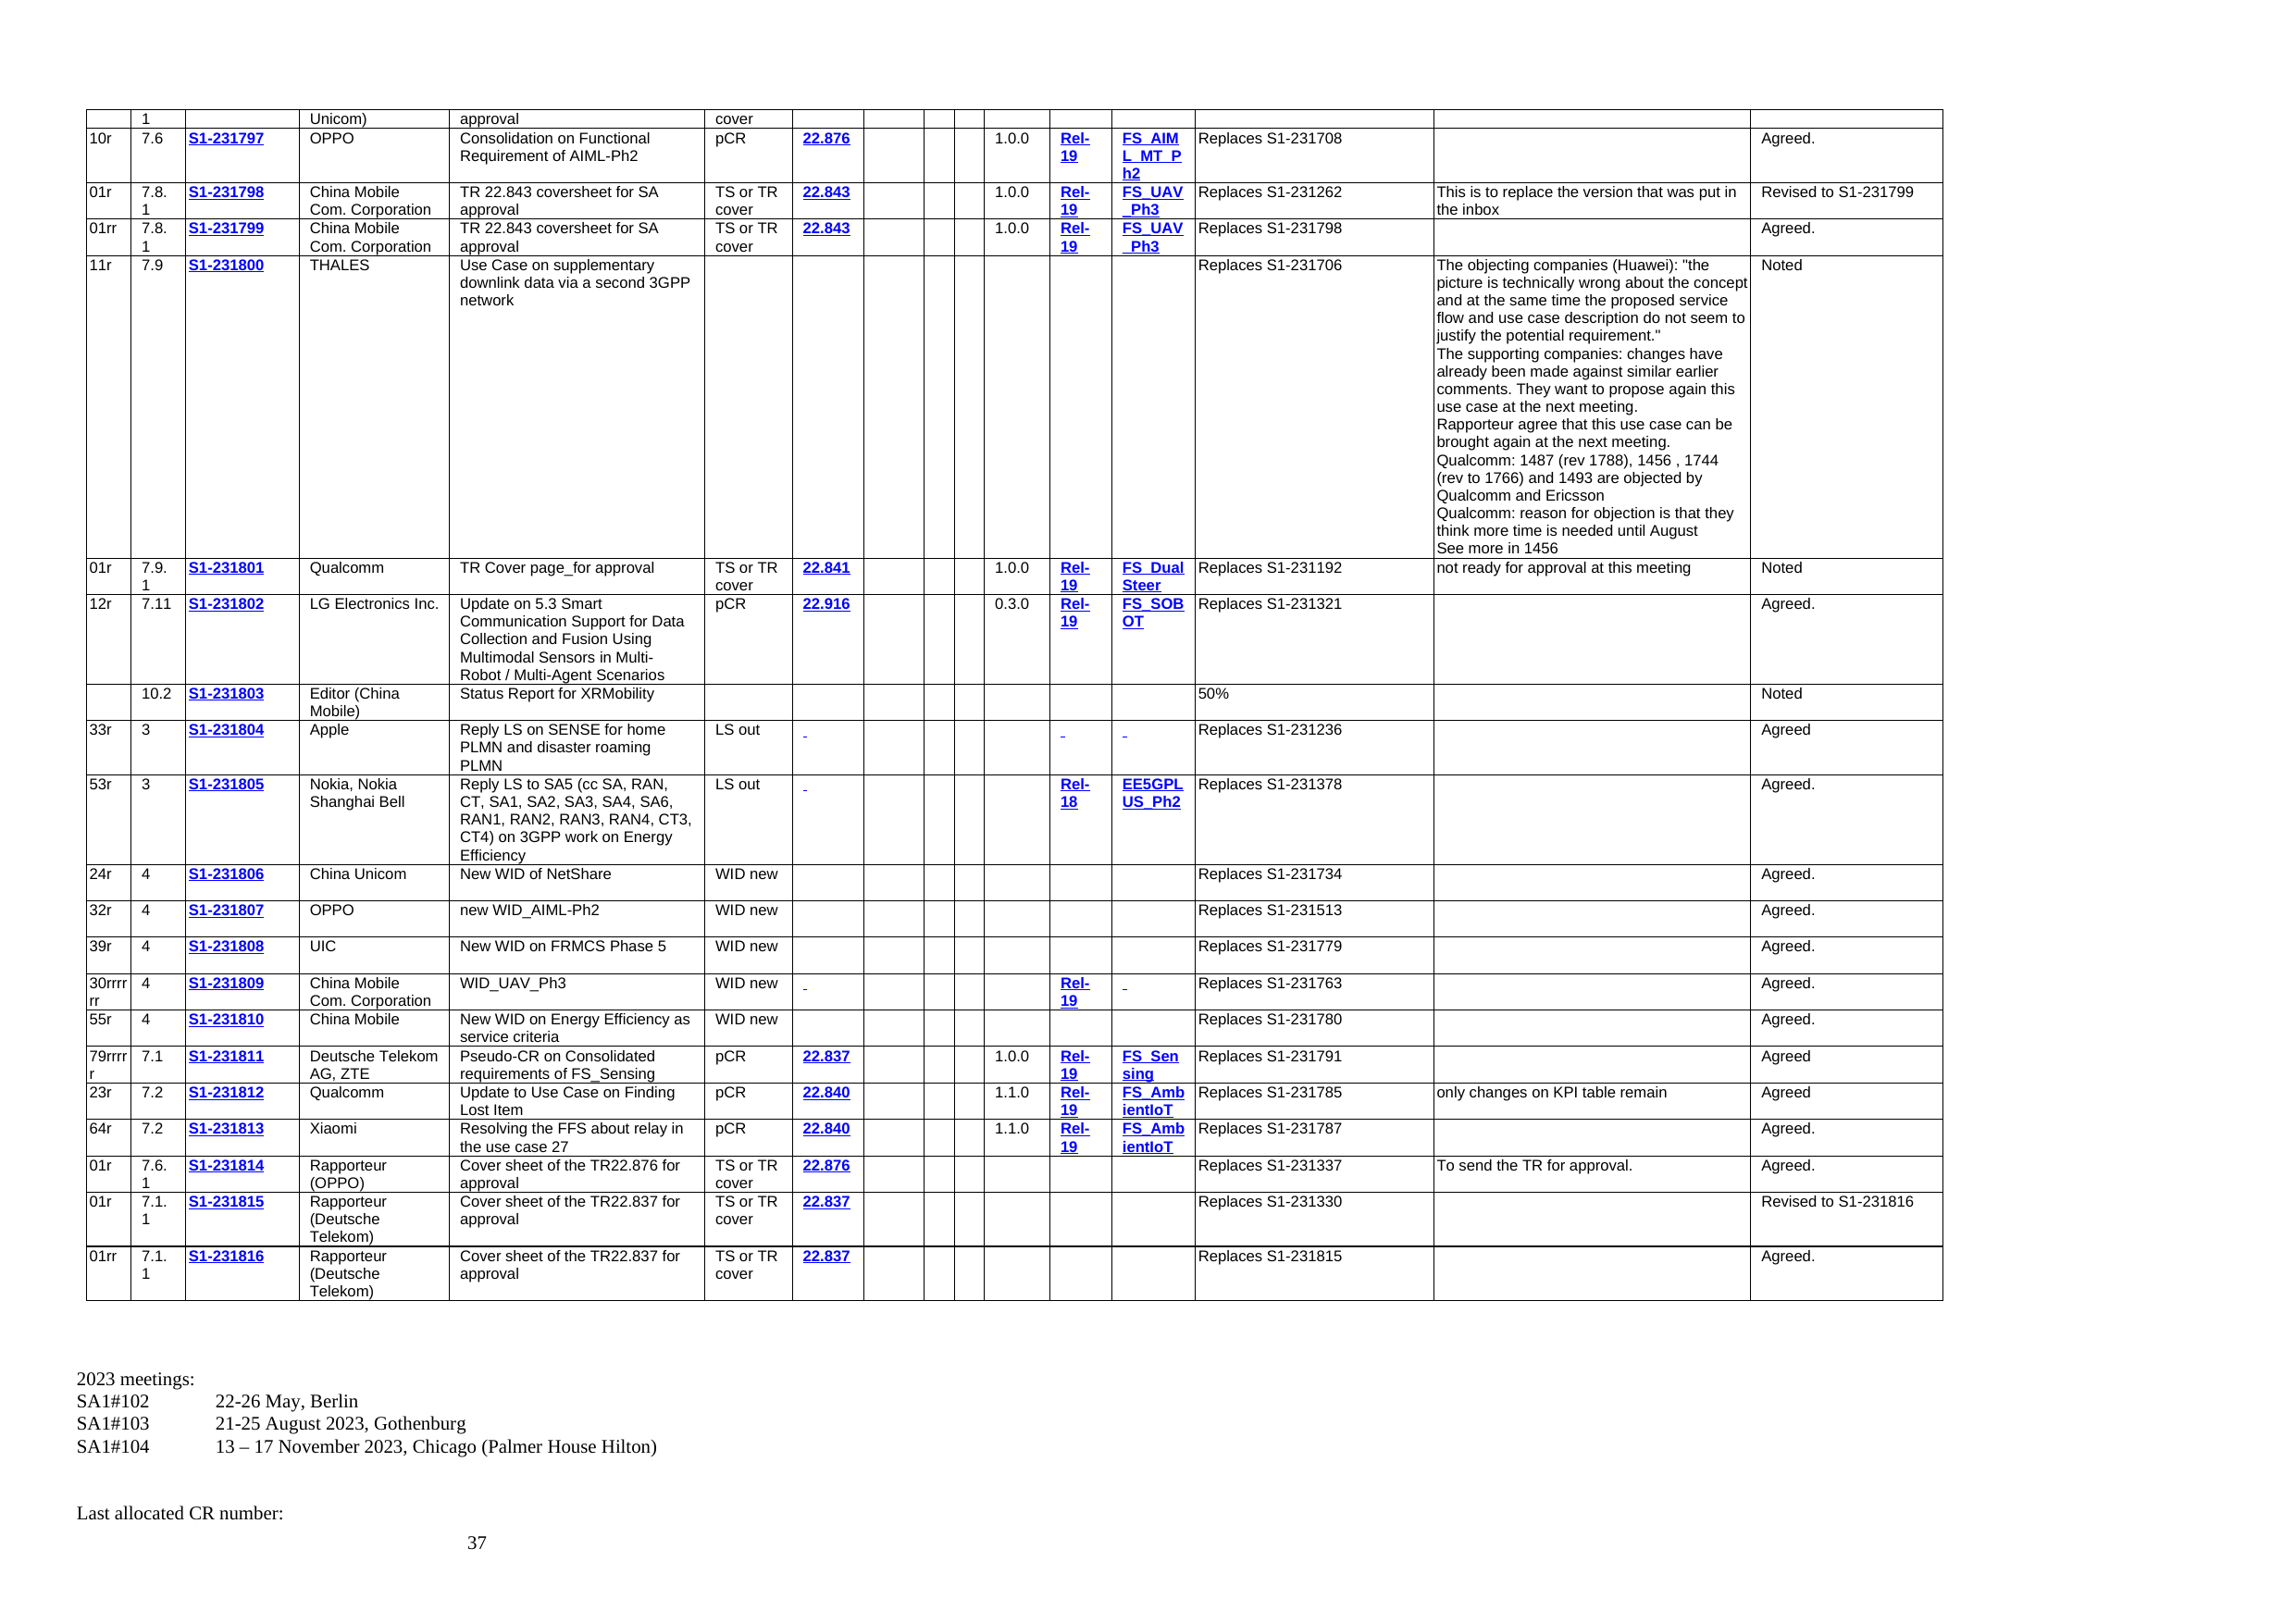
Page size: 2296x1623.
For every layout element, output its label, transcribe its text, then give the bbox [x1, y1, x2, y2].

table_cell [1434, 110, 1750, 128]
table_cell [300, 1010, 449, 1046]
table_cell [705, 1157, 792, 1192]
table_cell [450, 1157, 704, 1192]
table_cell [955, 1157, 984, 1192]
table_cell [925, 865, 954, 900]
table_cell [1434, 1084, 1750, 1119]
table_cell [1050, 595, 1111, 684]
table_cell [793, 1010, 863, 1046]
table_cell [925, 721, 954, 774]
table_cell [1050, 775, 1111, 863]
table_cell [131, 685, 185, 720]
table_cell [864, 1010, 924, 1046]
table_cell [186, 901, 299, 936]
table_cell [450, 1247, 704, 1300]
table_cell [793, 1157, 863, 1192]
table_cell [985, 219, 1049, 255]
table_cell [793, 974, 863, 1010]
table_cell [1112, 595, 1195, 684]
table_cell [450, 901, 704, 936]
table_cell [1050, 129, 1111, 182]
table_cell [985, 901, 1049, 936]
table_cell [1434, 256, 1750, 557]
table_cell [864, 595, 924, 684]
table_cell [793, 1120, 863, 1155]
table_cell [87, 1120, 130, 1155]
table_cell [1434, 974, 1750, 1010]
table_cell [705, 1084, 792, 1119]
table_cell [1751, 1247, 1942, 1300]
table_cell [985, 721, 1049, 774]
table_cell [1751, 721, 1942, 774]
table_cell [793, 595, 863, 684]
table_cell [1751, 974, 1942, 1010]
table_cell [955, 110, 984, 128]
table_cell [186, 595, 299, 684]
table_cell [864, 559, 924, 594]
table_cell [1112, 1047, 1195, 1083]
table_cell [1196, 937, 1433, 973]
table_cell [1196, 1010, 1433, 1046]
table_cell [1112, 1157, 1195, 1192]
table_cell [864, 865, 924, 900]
text SA1#102 22-26 May, Berlin [77, 1390, 2240, 1412]
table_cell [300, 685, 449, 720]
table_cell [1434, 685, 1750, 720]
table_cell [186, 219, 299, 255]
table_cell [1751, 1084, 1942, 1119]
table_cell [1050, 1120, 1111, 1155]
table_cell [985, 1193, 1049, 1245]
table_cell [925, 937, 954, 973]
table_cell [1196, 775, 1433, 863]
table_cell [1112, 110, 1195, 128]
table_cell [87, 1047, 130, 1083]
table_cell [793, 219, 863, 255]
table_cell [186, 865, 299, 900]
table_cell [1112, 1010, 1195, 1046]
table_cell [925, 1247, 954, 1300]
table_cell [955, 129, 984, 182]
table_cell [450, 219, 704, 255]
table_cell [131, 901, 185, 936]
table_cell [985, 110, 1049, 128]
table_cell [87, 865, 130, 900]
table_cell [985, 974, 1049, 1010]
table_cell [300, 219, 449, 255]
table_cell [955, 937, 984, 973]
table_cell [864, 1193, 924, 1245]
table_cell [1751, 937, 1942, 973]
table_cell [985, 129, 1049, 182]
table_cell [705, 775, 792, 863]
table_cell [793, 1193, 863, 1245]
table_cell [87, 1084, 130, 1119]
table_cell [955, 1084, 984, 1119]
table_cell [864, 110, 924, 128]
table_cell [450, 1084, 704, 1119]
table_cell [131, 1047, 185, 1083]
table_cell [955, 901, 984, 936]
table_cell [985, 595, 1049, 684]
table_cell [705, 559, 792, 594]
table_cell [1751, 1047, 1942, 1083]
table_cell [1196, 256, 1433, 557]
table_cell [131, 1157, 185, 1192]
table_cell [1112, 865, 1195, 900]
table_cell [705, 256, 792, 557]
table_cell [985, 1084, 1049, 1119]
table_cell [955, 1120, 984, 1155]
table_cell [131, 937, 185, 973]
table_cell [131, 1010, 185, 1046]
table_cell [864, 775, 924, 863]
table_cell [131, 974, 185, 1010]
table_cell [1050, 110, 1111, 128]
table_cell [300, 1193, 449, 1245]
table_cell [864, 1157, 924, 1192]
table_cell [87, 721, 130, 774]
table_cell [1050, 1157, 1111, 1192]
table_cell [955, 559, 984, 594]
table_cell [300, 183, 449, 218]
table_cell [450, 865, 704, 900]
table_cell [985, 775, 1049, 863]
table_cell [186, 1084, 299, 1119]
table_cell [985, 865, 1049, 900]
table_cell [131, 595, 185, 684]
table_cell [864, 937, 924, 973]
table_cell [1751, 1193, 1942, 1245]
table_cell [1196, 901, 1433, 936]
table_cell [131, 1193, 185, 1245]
text SA1#103 21-25 August 2023, Gothenburg [77, 1412, 2240, 1434]
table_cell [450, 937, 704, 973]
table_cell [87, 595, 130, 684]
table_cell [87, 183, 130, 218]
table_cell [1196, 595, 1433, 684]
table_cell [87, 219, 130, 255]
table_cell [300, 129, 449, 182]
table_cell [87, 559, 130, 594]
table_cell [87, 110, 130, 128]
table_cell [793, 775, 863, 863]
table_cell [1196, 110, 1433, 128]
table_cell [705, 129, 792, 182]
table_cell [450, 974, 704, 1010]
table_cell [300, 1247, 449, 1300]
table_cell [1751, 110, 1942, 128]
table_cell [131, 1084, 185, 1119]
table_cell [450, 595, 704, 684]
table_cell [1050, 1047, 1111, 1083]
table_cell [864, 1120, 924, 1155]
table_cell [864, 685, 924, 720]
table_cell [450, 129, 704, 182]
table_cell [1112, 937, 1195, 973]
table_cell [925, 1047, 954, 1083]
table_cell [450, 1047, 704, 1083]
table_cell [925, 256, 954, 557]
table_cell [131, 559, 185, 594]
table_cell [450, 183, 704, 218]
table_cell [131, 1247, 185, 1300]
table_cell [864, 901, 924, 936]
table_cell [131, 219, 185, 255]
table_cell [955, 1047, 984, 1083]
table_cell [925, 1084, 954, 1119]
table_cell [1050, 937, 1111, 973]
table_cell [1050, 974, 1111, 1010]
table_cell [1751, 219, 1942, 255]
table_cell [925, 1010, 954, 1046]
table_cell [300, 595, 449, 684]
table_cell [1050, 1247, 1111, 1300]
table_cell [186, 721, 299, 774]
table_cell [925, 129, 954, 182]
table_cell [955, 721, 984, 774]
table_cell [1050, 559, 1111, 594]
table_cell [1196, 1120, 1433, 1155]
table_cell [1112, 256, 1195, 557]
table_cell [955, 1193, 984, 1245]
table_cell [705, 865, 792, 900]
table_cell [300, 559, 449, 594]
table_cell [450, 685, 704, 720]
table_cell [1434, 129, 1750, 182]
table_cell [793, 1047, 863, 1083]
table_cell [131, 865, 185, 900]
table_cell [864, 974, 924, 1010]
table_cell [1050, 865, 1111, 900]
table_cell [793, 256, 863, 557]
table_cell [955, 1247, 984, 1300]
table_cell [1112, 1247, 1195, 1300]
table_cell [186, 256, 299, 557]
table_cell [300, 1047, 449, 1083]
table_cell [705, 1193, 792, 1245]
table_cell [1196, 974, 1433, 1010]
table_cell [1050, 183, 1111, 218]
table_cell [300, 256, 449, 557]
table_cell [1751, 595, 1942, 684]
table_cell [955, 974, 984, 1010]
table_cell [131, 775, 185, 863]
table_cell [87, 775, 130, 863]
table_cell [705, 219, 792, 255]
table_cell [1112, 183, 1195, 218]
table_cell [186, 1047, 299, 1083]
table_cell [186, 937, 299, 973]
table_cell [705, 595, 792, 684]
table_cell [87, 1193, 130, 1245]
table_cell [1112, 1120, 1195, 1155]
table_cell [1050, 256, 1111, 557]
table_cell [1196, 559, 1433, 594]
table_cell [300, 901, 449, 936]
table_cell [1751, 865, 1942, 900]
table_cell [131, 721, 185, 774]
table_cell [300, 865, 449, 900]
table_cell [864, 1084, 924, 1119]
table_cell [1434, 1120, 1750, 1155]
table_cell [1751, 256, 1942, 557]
text 2023 meetings: [77, 1368, 2240, 1390]
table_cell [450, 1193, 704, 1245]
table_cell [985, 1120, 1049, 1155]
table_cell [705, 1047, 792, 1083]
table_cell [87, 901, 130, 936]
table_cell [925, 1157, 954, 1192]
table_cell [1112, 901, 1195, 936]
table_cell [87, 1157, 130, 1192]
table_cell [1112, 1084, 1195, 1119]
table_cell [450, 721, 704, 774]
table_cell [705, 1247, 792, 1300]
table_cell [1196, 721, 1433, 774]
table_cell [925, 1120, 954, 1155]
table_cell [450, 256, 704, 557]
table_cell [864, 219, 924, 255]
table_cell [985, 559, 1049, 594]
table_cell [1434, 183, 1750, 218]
text Last allocated CR number: [77, 1502, 2240, 1524]
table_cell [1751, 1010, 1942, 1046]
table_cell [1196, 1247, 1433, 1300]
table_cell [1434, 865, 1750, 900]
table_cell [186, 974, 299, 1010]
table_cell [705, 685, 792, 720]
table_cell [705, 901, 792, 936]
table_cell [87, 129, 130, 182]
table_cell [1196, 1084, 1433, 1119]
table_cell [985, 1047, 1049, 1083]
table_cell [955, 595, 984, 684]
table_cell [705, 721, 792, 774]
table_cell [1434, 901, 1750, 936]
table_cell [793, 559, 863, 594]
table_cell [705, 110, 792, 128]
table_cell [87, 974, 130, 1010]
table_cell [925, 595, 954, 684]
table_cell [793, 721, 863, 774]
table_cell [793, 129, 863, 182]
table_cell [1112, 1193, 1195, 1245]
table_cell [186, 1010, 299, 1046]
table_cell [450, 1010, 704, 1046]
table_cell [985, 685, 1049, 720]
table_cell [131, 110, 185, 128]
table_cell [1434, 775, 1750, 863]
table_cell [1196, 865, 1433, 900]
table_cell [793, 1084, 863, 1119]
text SA1#104 13 – 17 November 2023, Chicago (Palmer House Hilton) [77, 1434, 2240, 1456]
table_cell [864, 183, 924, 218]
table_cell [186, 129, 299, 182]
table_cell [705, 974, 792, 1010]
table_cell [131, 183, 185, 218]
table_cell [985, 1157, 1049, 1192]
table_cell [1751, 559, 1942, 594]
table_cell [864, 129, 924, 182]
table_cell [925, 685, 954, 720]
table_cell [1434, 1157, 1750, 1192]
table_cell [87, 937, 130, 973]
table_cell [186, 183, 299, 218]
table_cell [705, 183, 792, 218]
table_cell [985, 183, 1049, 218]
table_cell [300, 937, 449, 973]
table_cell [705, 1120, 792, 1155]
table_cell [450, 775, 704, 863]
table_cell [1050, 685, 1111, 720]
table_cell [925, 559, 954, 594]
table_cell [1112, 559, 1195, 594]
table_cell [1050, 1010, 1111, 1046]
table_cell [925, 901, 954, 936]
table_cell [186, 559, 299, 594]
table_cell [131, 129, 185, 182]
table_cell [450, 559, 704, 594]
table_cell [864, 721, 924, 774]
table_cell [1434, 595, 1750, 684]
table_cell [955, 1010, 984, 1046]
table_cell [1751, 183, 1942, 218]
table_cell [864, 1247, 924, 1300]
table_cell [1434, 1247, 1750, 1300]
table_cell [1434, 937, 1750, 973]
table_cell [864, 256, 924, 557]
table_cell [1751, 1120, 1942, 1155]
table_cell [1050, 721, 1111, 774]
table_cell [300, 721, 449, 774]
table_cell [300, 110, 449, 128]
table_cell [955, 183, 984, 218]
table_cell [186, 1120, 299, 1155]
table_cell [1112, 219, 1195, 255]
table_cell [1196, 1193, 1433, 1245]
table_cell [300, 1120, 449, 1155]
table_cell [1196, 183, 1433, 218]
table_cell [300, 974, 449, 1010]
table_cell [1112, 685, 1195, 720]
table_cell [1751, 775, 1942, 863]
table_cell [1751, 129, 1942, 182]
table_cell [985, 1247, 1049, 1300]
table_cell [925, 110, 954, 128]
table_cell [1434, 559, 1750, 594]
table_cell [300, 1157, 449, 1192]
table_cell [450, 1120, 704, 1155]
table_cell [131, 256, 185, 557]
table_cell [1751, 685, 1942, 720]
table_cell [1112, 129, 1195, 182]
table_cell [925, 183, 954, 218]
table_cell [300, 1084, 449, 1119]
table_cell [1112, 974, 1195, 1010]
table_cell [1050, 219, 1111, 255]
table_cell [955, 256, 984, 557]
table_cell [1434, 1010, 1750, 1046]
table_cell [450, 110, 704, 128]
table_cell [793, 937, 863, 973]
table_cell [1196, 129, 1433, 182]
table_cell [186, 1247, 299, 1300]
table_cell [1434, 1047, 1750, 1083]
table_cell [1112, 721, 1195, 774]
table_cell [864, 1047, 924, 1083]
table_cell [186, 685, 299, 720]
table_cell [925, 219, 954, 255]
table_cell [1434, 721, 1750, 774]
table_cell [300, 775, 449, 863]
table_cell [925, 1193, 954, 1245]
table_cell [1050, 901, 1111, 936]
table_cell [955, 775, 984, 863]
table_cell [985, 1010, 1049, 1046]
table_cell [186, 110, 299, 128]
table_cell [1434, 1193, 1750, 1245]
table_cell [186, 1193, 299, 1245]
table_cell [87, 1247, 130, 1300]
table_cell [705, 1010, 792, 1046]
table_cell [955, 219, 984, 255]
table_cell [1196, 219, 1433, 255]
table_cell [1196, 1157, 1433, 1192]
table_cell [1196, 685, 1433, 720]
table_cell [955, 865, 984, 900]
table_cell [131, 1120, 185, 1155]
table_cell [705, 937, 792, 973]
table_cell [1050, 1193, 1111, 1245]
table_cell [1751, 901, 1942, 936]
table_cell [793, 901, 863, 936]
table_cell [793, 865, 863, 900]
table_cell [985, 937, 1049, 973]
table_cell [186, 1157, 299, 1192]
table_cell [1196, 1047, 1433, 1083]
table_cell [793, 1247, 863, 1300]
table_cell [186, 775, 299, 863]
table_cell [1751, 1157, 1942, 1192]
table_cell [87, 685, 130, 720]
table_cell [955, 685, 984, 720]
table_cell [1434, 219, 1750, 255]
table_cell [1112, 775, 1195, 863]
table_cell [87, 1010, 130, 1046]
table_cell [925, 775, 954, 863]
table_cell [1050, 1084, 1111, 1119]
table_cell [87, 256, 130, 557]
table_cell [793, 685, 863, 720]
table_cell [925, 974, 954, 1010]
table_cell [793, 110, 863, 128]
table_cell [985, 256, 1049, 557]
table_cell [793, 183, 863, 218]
